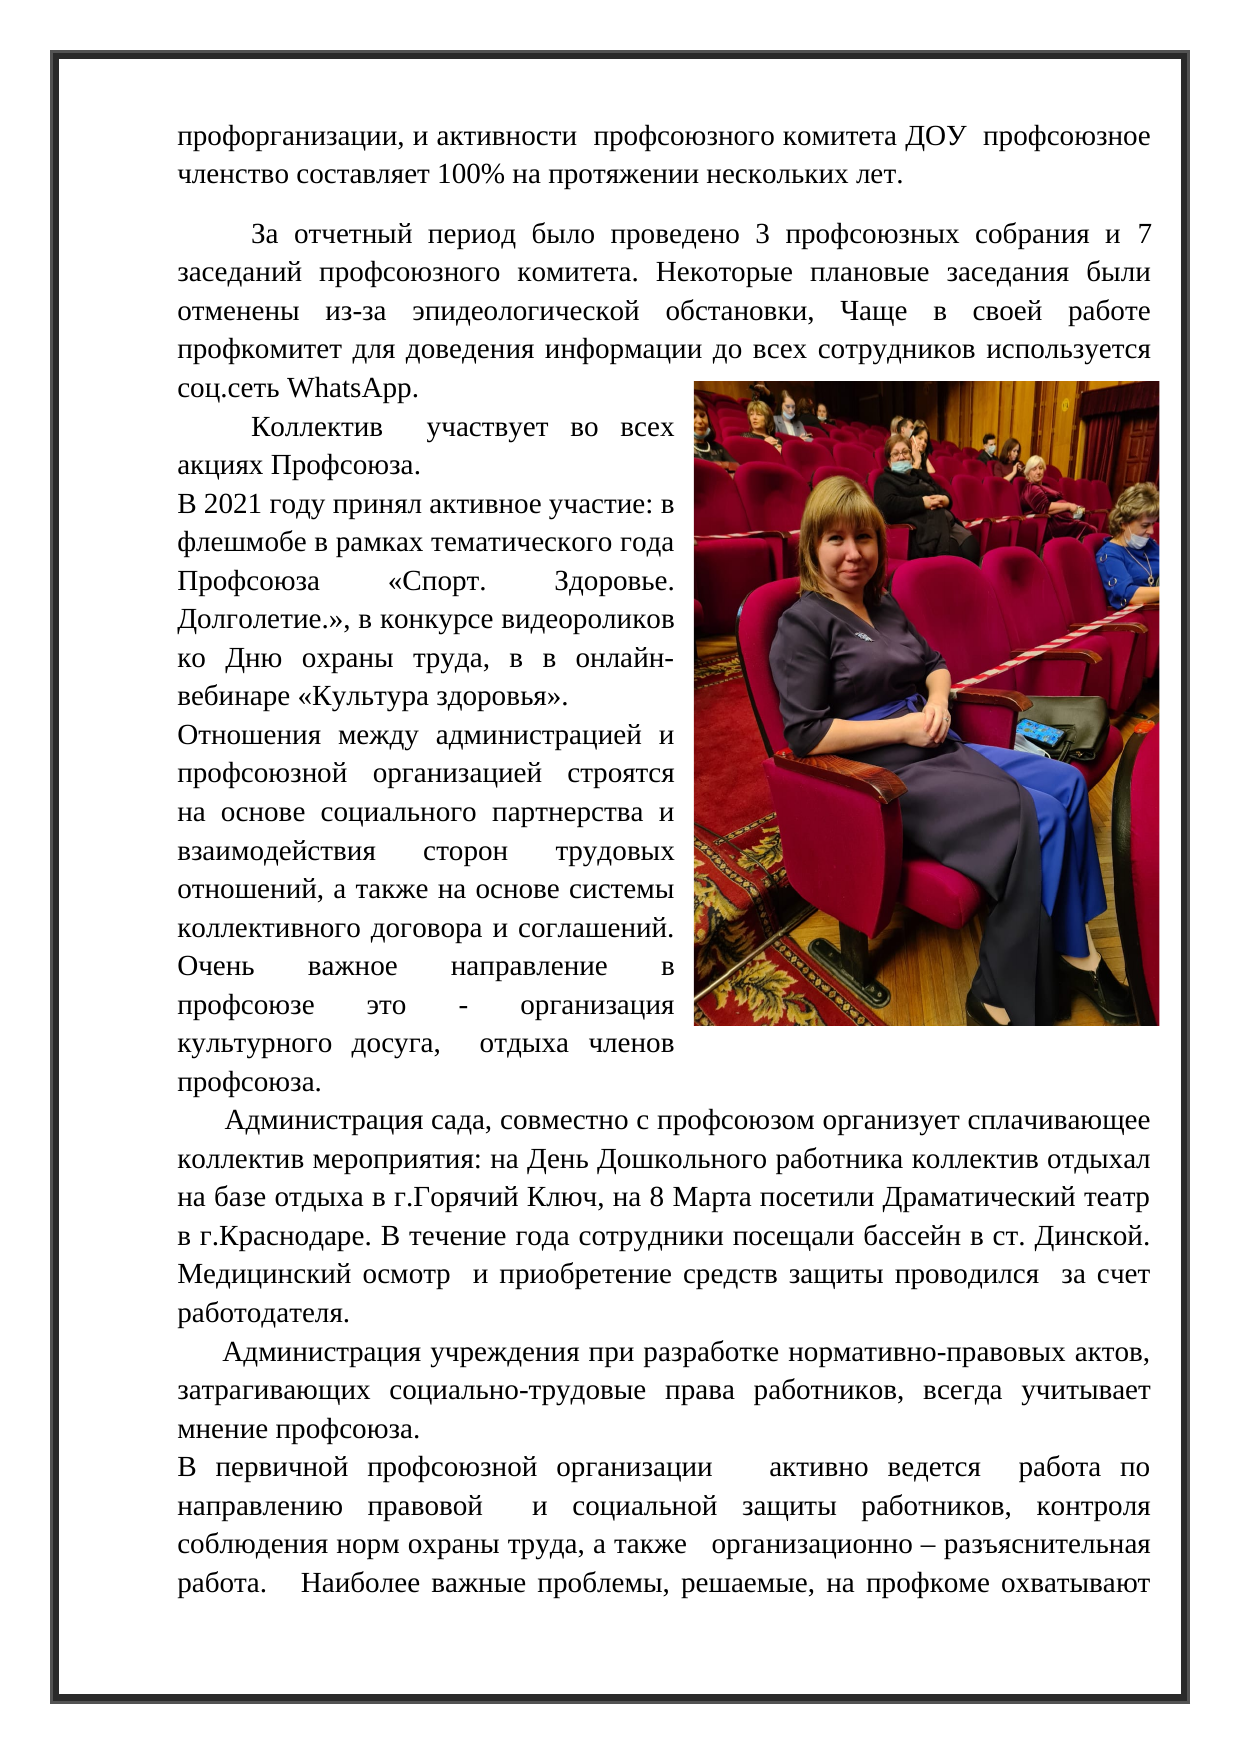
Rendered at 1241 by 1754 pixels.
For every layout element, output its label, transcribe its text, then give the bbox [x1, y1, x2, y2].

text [177, 1449, 1152, 1598]
text Отношения между администрацией и профсоюзной организацией строятся на основе социального партнерства и взаимодействия сторон трудовых отношений, а также на основе системы коллективного договора и соглашений. Очень важное направление в профсоюзе это - организация культурного досуга, отдыха членов профсоюза. [177, 717, 1152, 1097]
text За отчетный период было проведено 3 профсоюзных собрания и 7 заседаний профсоюзного комитета. Некоторые плановые заседания были отменены из-за эпидеологической обстановки, Чаще в своей работе профкомитет для доведения информации до всех сотрудников используется соц.сеть WhatsApp. [177, 216, 1152, 404]
text Администрация сада, совместно с профсоюзом организует сплачивающее коллектив мероприятия: на День Дошкольного работника коллектив отдыхал на базе отдыха в г.Горячий Ключ, на 8 Марта посетили Драматический театр в г.Краснодаре. В течение года сотрудники посещали бассейн в ст. Динской. Медицинский осмотр и приобретение средств защиты проводился за счет работодателя. [177, 1102, 1152, 1329]
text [177, 118, 1152, 190]
text В 2021 году принял активное участие: в флешмобе в рамках тематического года Профсоюза «Спорт. Здоровье. Долголетие.», в конкурсе видеороликов ко Дню охраны труда, в в онлайн-вебинаре «Культура здоровья». [177, 486, 693, 712]
picture [693, 381, 1160, 1026]
text Коллектив участвует во всех акциях Профсоюза. [177, 409, 693, 481]
text Администрация учреждения при разработке нормативно-правовых актов, затрагивающих социально-трудовые права работников, всегда учитывает мнение профсоюза. [177, 1334, 1152, 1444]
